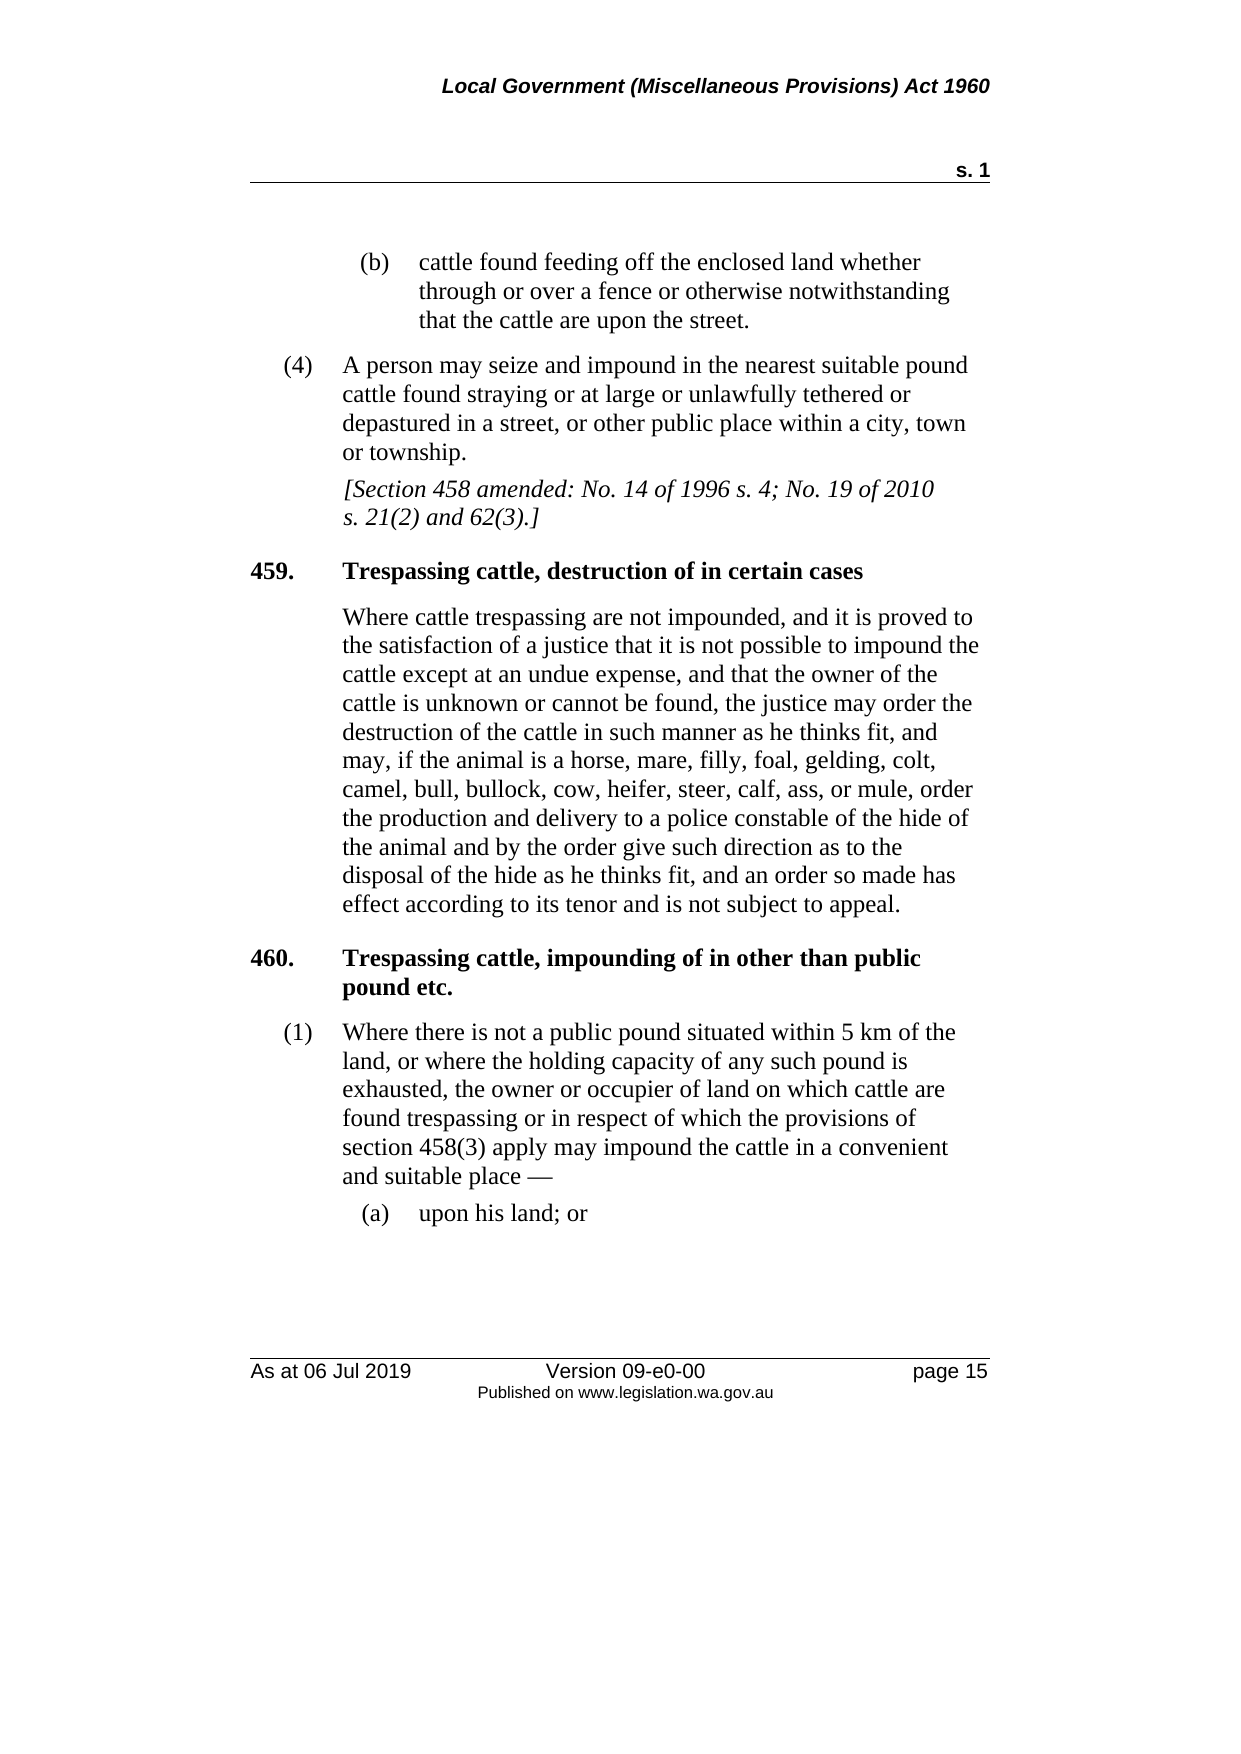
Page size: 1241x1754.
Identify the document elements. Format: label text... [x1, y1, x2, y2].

text [Section 458 amended: No. 14 of 1996 s. 4; No. 19 of 2010 s. 21(2) and 62(3).] [250, 474, 990, 531]
text (4) A person may seize and impound in the nearest suitable pound cattle found straying or at large or unlawfully tethered or depastured in a street, or other public place within a city, town or township. [250, 350, 990, 465]
text Where cattle trespassing are not impounded, and it is proved to the satisfaction of a justice that it is not possible to impound the cattle except at an undue expense, and that the owner of the cattle is unknown or cannot be found, the justice may order the destruction of the cattle in such manner as he thinks fit, and may, if the animal is a horse, mare, filly, foal, gelding, colt, camel, bull, bullock, cow, heifer, steer, calf, ass, or mule, order the production and delivery to a police constable of the hide of the animal and by the order give such direction as to the disposal of the hide as he thinks fit, and an order so made has effect according to its tenor and is not subject to appeal. [250, 602, 990, 918]
subtitle 460. Trespassing cattle, impounding of in other than public pound etc. [250, 943, 990, 1000]
subtitle 459. Trespassing cattle, destruction of in certain cases [250, 556, 990, 585]
text (a) upon his land; or [250, 1198, 990, 1227]
text (1) Where there is not a public pound situated within 5 km of the land, or where the holding capacity of any such pound is exhausted, the owner or occupier of land on which cattle are found trespassing or in respect of which the provisions of section 458(3) apply may impound the cattle in a convenient and suitable place — [250, 1017, 990, 1189]
text (b) cattle found feeding off the enclosed land whether through or over a fence or otherwise notwithstanding that the cattle are upon the street. [250, 247, 990, 334]
